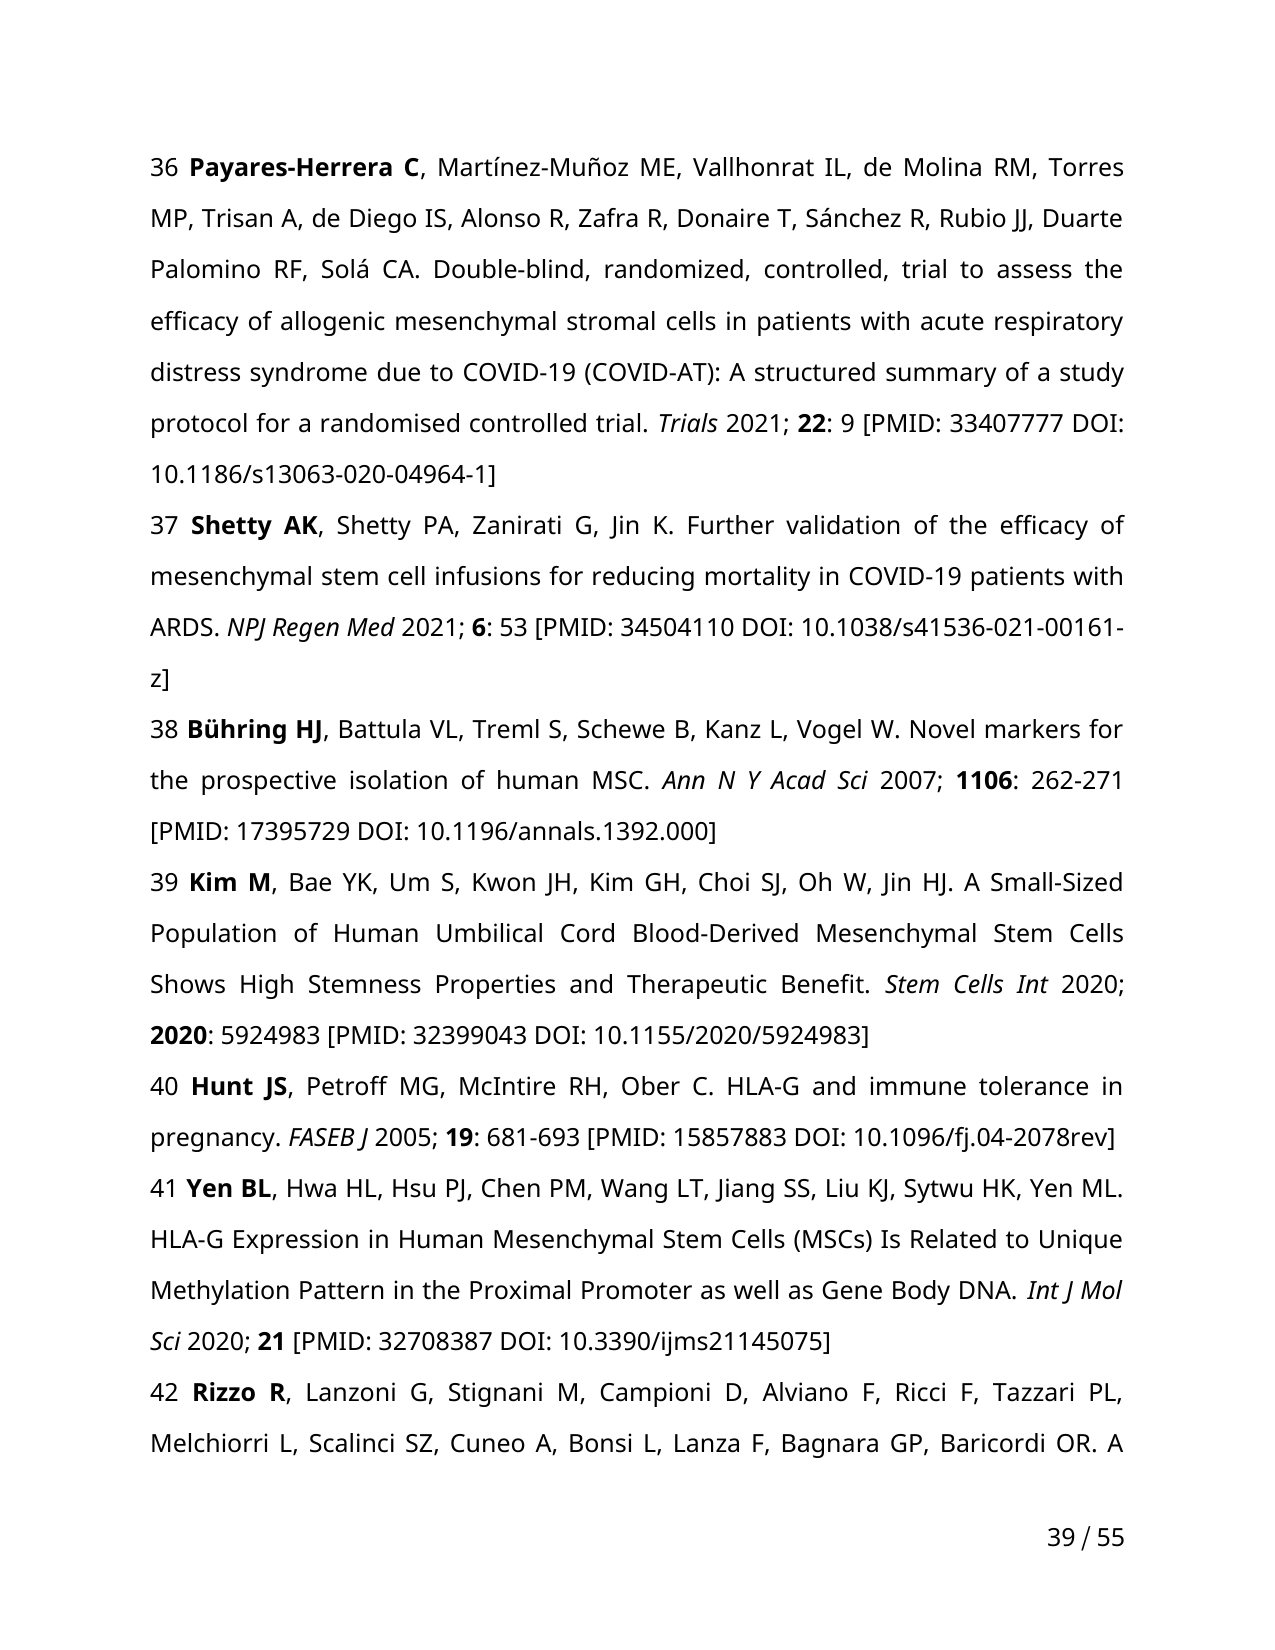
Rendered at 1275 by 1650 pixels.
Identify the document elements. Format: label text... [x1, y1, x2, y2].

text 37 Shetty AK, Shetty PA, Zanirati G, Jin K. Further validation of the efficacy of mesenchymal stem cell infusions for reducing mortality in COVID-19 patients with ARDS. NPJ Regen Med 2021; 6: 53 [PMID: 34504110 DOI: 10.1038/s41536-021-00161-z] [150, 507, 1125, 694]
text 36 Payares-Herrera C, Martínez-Muñoz ME, Vallhonrat IL, de Molina RM, Torres MP, Trisan A, de Diego IS, Alonso R, Zafra R, Donaire T, Sánchez R, Rubio JJ, Duarte Palomino RF, Solá CA. Double-blind, randomized, controlled, trial to assess the efficacy of allogenic mesenchymal stromal cells in patients with acute respiratory distress syndrome due to COVID-19 (COVID-AT): A structured summary of a study protocol for a randomised controlled trial. Trials 2021; 22: 9 [PMID: 33407777 DOI: 10.1186/s13063-020-04964-1] [150, 150, 1125, 490]
text 38 Bühring HJ, Battula VL, Treml S, Schewe B, Kanz L, Vogel W. Novel markers for the prospective isolation of human MSC. Ann N Y Acad Sci 2007; 1106: 262-271 [PMID: 17395729 DOI: 10.1196/annals.1392.000] [150, 711, 1125, 848]
text 40 Hunt JS, Petroff MG, McIntire RH, Ober C. HLA-G and immune tolerance in pregnancy. FASEB J 2005; 19: 681-693 [PMID: 15857883 DOI: 10.1096/fj.04-2078rev] [150, 1069, 1125, 1154]
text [150, 1375, 1125, 1460]
text 39 Kim M, Bae YK, Um S, Kwon JH, Kim GH, Choi SJ, Oh W, Jin HJ. A Small-Sized Population of Human Umbilical Cord Blood-Derived Mesenchymal Stem Cells Shows High Stemness Properties and Therapeutic Benefit. Stem Cells Int 2020; 2020: 5924983 [PMID: 32399043 DOI: 10.1155/2020/5924983] [150, 864, 1125, 1052]
text 41 Yen BL, Hwa HL, Hsu PJ, Chen PM, Wang LT, Jiang SS, Liu KJ, Sytwu HK, Yen ML. HLA-G Expression in Human Mesenchymal Stem Cells (MSCs) Is Related to Unique Methylation Pattern in the Proximal Promoter as well as Gene Body DNA. Int J Mol Sci 2020; 21 [PMID: 32708387 DOI: 10.3390/ijms21145075] [150, 1171, 1125, 1358]
